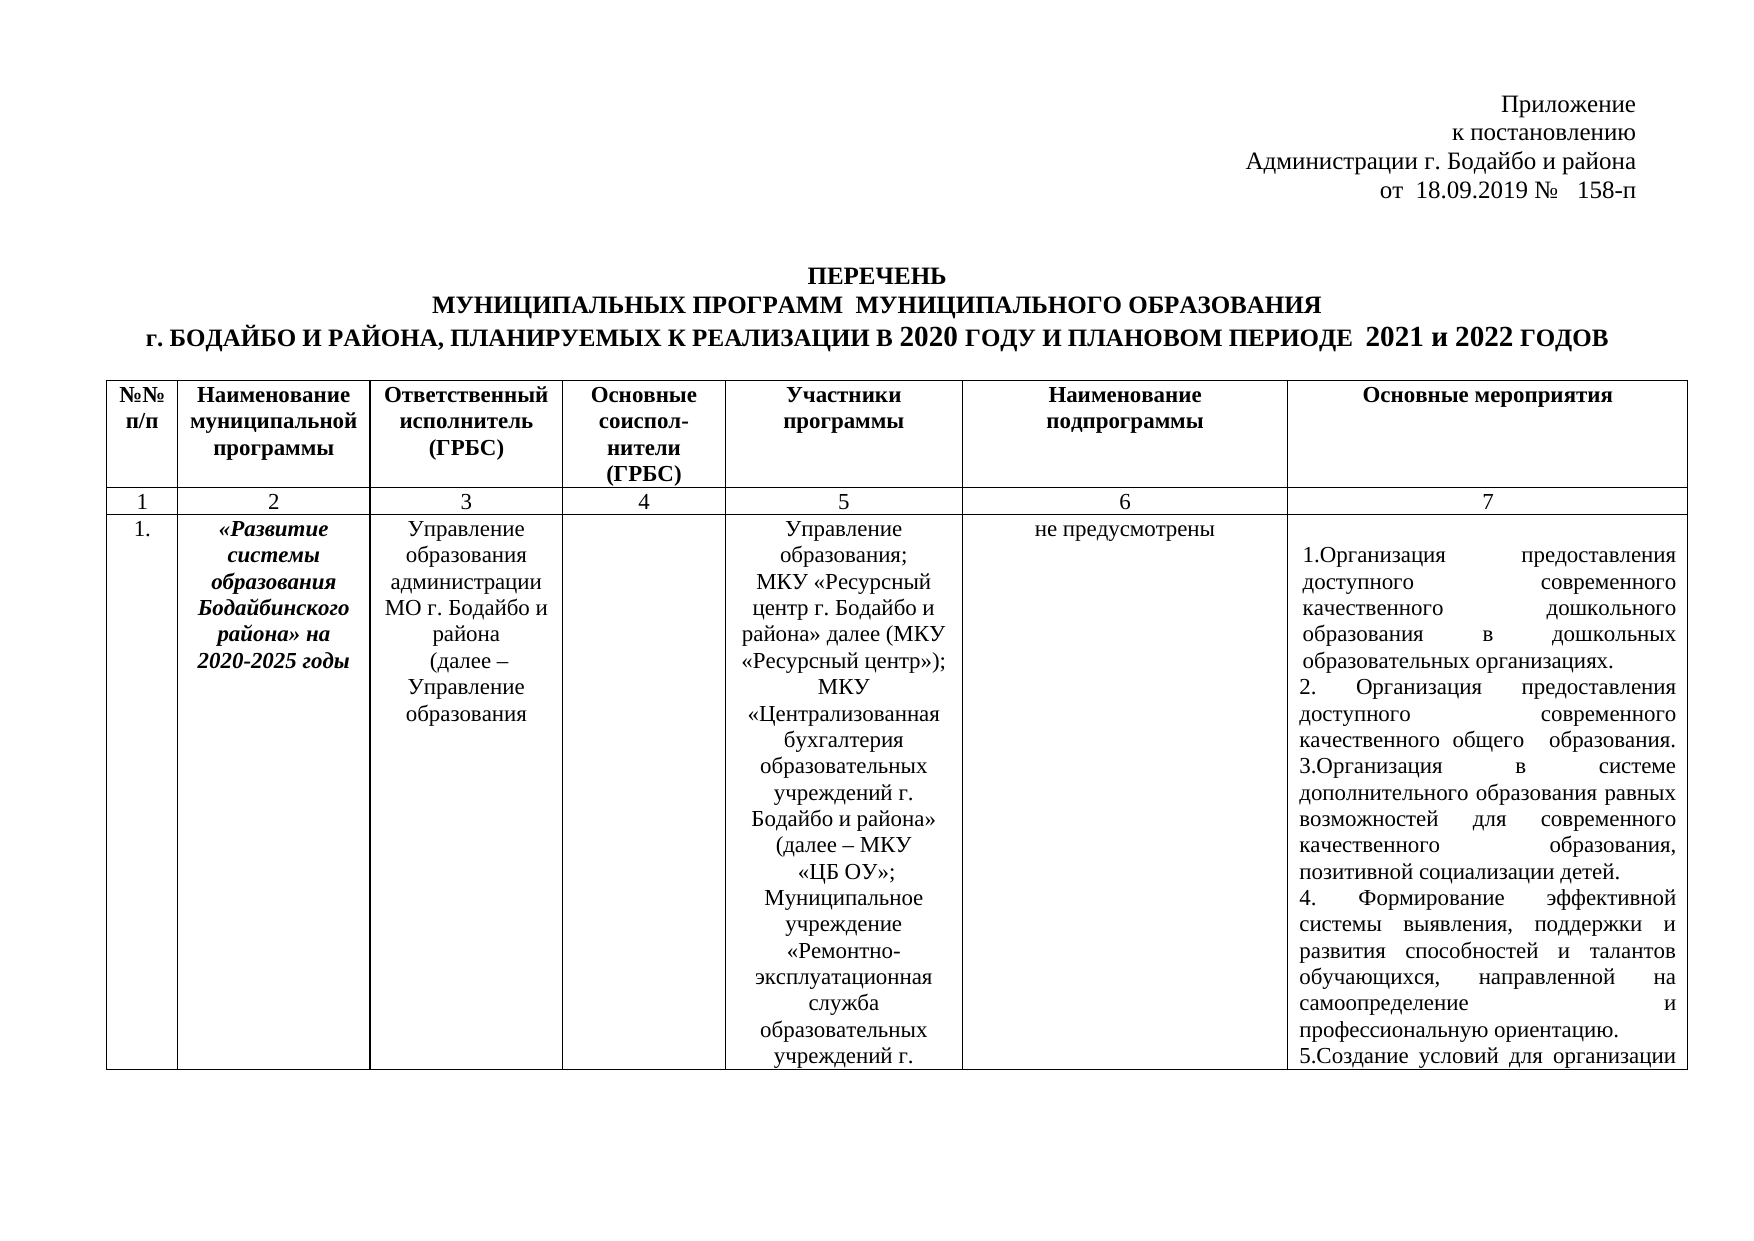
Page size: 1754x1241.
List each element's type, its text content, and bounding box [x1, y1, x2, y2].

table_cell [178, 515, 369, 1068]
table_header Ответственный исполнитель (ГРБС) [371, 381, 562, 487]
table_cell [726, 515, 962, 1068]
table_header Участники программы [726, 381, 962, 487]
table_header Основные соиспол-нители (ГРБС) [563, 381, 725, 487]
text МУНИЦИПАЛЬНЫХ ПРОГРАММ МУНИЦИПАЛЬНОГО ОБРАЗОВАНИЯ [118, 290, 1636, 319]
text от 18.09.2019 № 158-п [118, 175, 1636, 204]
table_header Наименование подпрограммы [963, 381, 1287, 487]
text Приложение [118, 89, 1636, 117]
text Администрации г. Бодайбо и района [118, 146, 1636, 175]
table_cell 7 [1288, 488, 1687, 514]
table_cell 2 [178, 488, 369, 514]
table_cell не предусмотрены [963, 515, 1287, 1068]
table_cell 5 [726, 488, 962, 514]
table_header №№ п/п [107, 381, 177, 487]
table_header Основные мероприятия [1288, 381, 1687, 487]
text ПЕРЕЧЕНЬ [118, 261, 1636, 290]
table_header Наименование муниципальной программы [178, 381, 369, 487]
table_cell [563, 515, 725, 1068]
text к постановлению [118, 117, 1636, 146]
table_cell 6 [963, 488, 1287, 514]
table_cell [371, 515, 562, 1068]
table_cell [1288, 515, 1687, 1068]
table_cell 1. [107, 515, 177, 1068]
text г. БОДАЙБО И РАЙОНА, ПЛАНИРУЕМЫХ К РЕАЛИЗАЦИИ В 2020 ГОДУ И ПЛАНОВОМ ПЕРИОДЕ 2021 и 2022 ГОДОВ [118, 319, 1636, 352]
table_cell 1 [107, 488, 177, 514]
table_cell 3 [371, 488, 562, 514]
table_cell 4 [563, 488, 725, 514]
